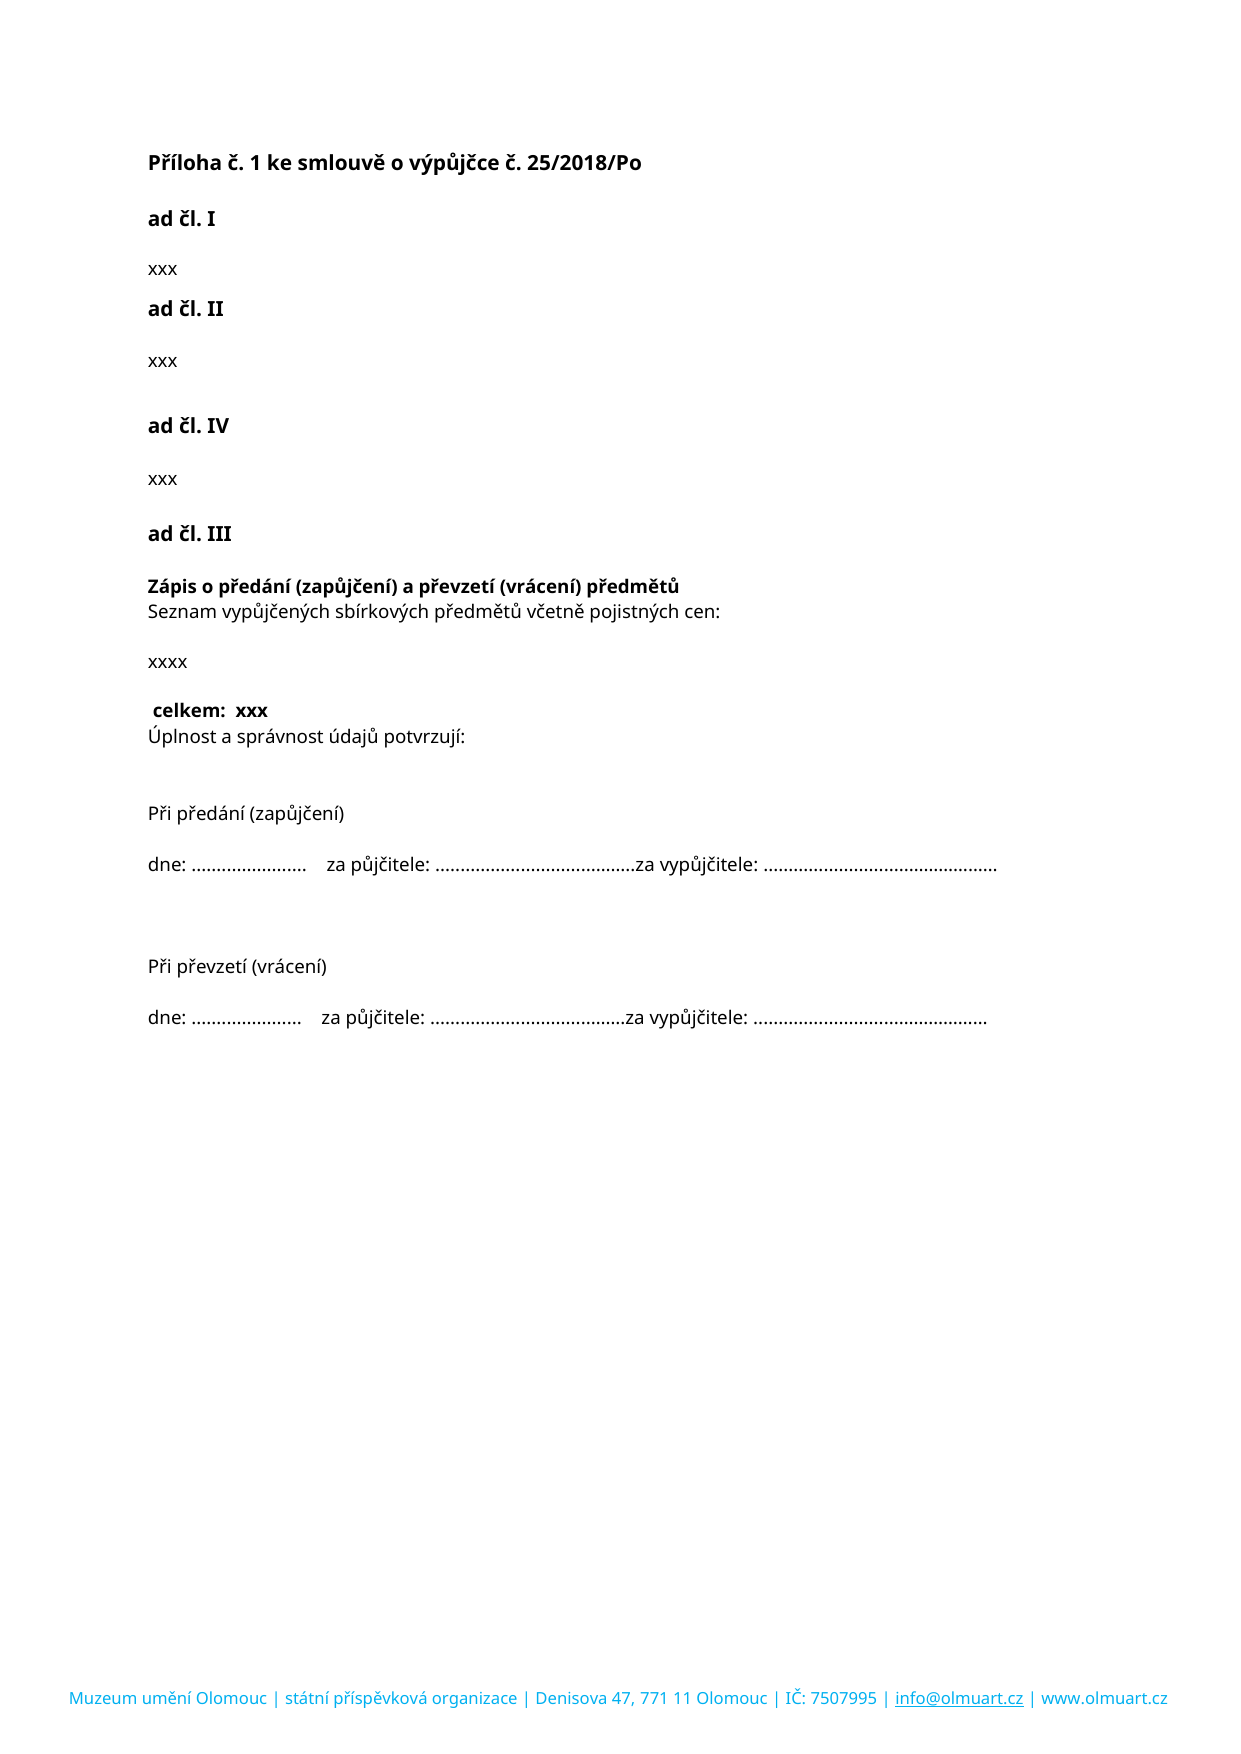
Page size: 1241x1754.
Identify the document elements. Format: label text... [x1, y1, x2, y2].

text ad čl. II [148, 294, 1107, 322]
text Při převzetí (vrácení) [148, 953, 1122, 978]
text ad čl. III [148, 519, 1122, 548]
text Úplnost a správnost údajů potvrzují: [148, 723, 1122, 749]
text dne: ....................... za půjčitele: ................................……..za vypůjčitele: .............................……………… [148, 825, 1122, 876]
text Příloha č. 1 ke smlouvě o výpůjčce č. 25/2018/Po [148, 148, 1122, 176]
text xxx [148, 256, 1122, 281]
text Seznam vypůjčených sbírkových předmětů včetně pojistných cen: [148, 599, 1122, 624]
subtitle dne: ...................... za půjčitele: ................................…….za vypůjčitele: .............................……………… [148, 1004, 1122, 1029]
text ad čl. IV [148, 411, 1107, 440]
text ad čl. I [148, 204, 1122, 233]
text Zápis o předání (zapůjčení) a převzetí (vrácení) předmětů [148, 573, 1122, 599]
text xxx [148, 465, 1122, 491]
text xxxx [148, 648, 1122, 674]
text xxx [148, 348, 1122, 373]
text Při předání (zapůjčení) [148, 800, 1122, 825]
text celkem: xxx [148, 698, 1122, 723]
